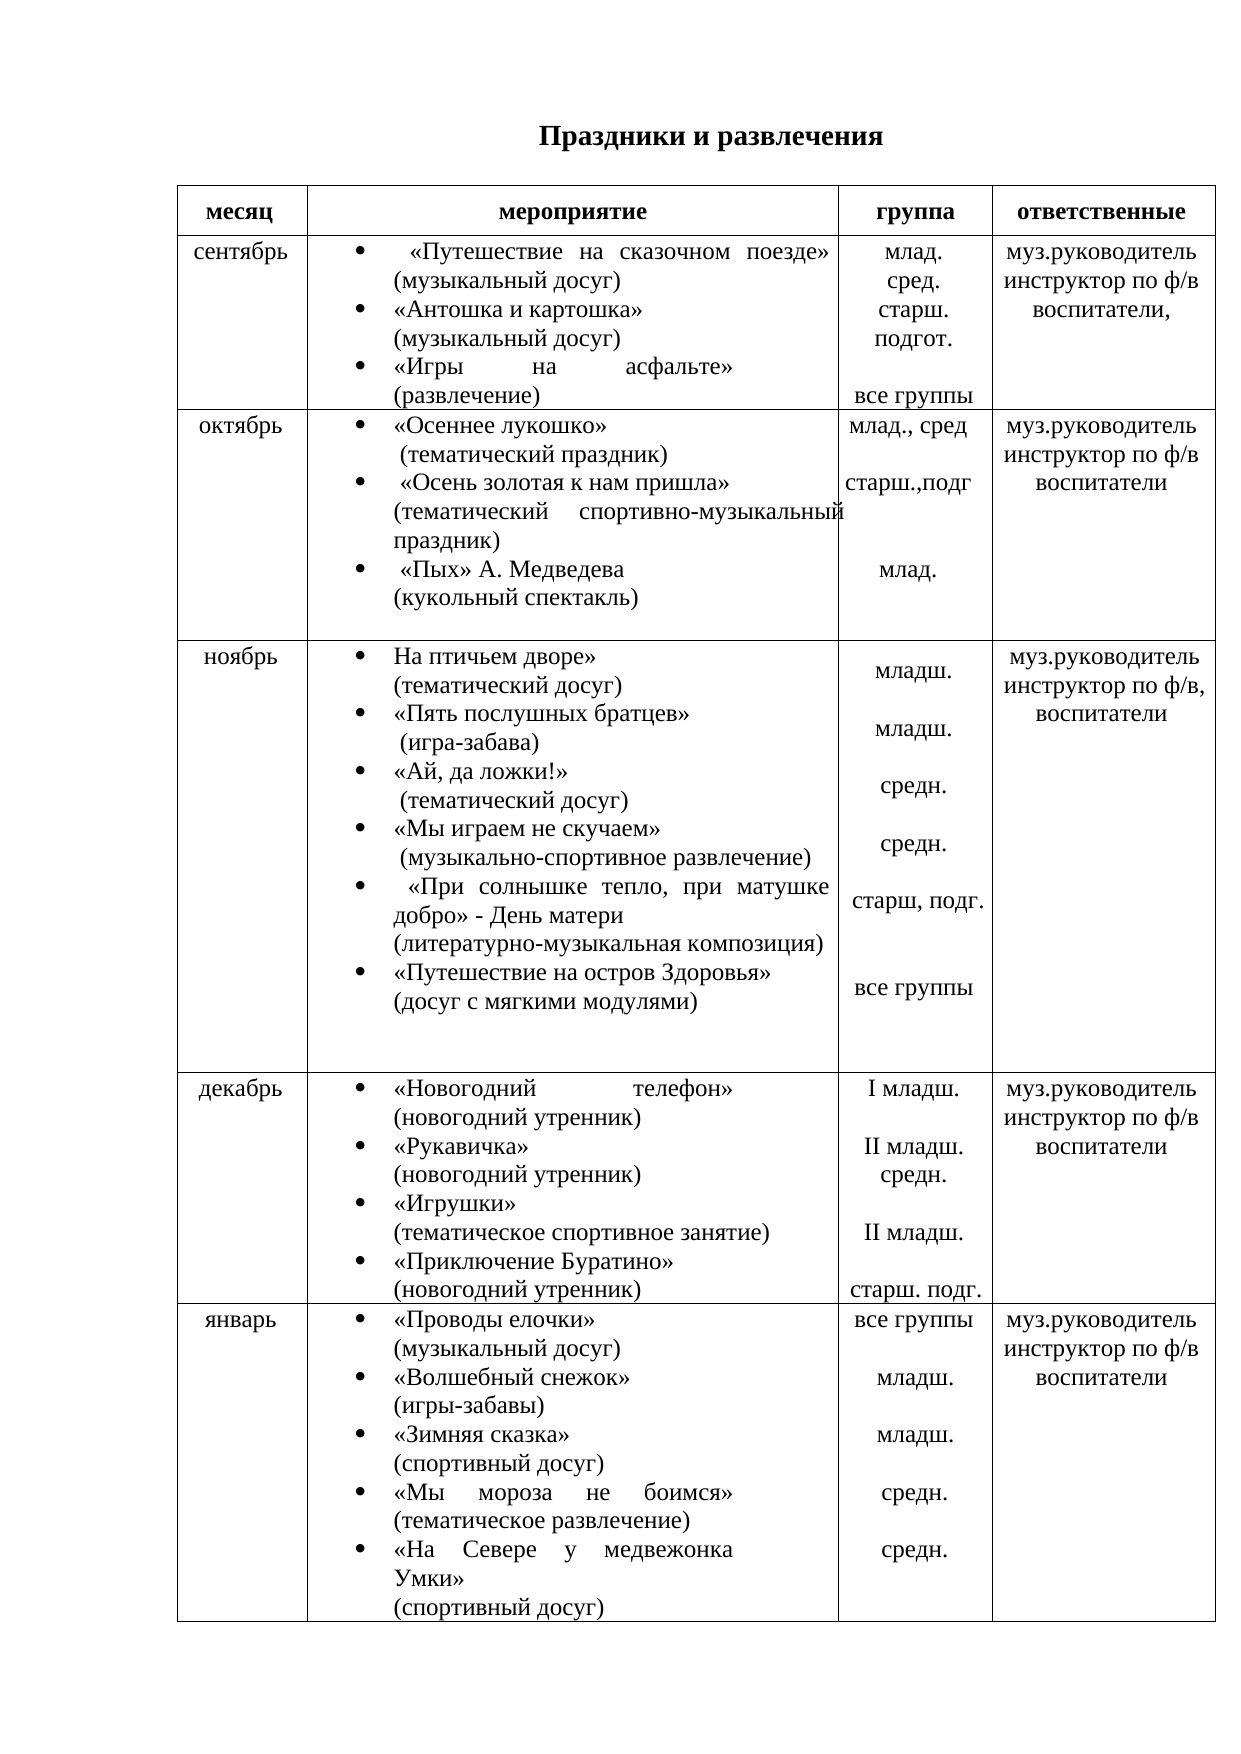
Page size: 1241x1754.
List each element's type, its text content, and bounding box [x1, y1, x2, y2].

table_cell млад. сред. старш. подгот. все группы [839, 236, 992, 409]
table_header месяц [178, 186, 307, 235]
table_cell октябрь [178, 410, 307, 640]
table_cell муз.руководитель инструктор по ф/в воспитатели [993, 410, 1215, 640]
table_cell «Новогодний телефон» (новогодний утренник) «Рукавичка» (новогодний утренник) «Игрушки» (тематическое спортивное занятие) «Приключение Буратино» (новогодний утренник) [308, 1073, 838, 1303]
table_cell сентябрь [178, 236, 307, 409]
text Праздники и развлечения [365, 118, 1058, 152]
table_cell декабрь [178, 1073, 307, 1303]
table_cell муз.руководитель инструктор по ф/в, воспитатели [993, 641, 1215, 1072]
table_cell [308, 1304, 838, 1621]
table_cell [839, 1304, 992, 1621]
table_cell январь [178, 1304, 307, 1621]
table_cell I младш. II младш. средн. II младш. старш. подг. [839, 1073, 992, 1303]
table_cell младш. младш. средн. средн. старш, подг. все группы [839, 641, 992, 1072]
table_cell млад., сред старш.,подг млад. [839, 410, 992, 640]
table_cell муз.руководитель инструктор по ф/в воспитатели [993, 1073, 1215, 1303]
table_cell «Путешествие на сказочном поезде» (музыкальный досуг) «Антошка и картошка» (музыкальный досуг) «Игры на асфальте» (развлечение) [308, 236, 838, 409]
table_header группа [839, 186, 992, 235]
table_cell «Осеннее лукошко» (тематический праздник) «Осень золотая к нам пришла» (тематический спортивно-музыкальный праздник) «Пых» А. Медведева (кукольный спектакль) [308, 410, 838, 640]
table_cell муз.руководитель инструктор по ф/в воспитатели, [993, 236, 1215, 409]
table_cell На птичьем дворе» (тематический досуг) «Пять послушных братцев» (игра-забава) «Ай, да ложки!» (тематический досуг) «Мы играем не скучаем» (музыкально-спортивное развлечение) «При солнышке тепло, при матушке добро» - День матери (литературно-музыкальная композиция) «Путешествие на остров Здоровья» (досуг с мягкими модулями) [308, 641, 838, 1072]
table_header ответственные [993, 186, 1215, 235]
table_cell ноябрь [178, 641, 307, 1072]
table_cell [993, 1304, 1215, 1621]
table_header мероприятие [308, 186, 838, 235]
